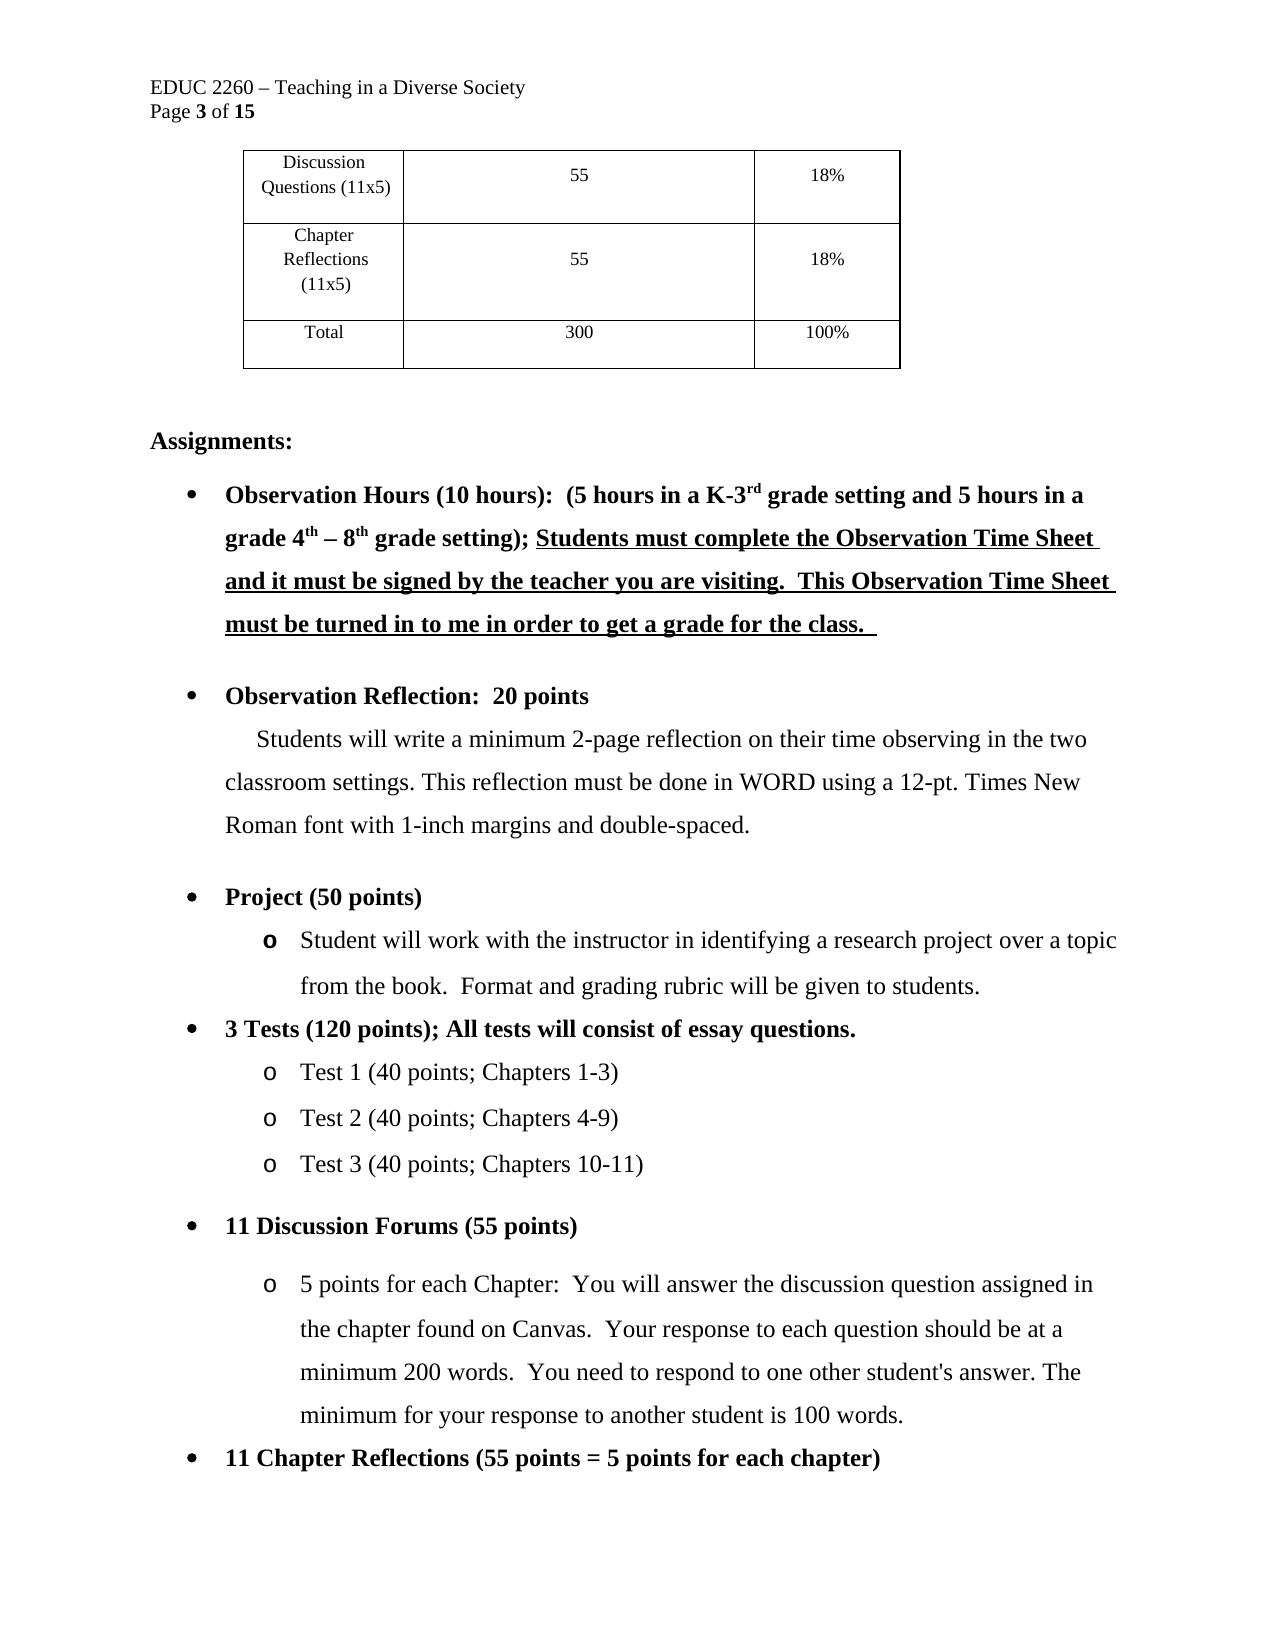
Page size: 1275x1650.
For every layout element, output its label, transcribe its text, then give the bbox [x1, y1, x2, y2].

text Assignments: [150, 426, 1125, 455]
list Student will work with the instructor in identifying a research project over a topic from the book. Format and grading rubric will be given to students. [262, 926, 1125, 999]
list Test 1 (40 points; Chapters 1-3) [262, 1057, 1125, 1088]
list 3 Tests (120 points); All tests will consist of essay questions. [187, 1014, 1125, 1043]
table_cell 300 [404, 321, 754, 367]
table_cell 100% [755, 321, 899, 367]
table_cell 55 [404, 224, 754, 320]
table_cell 55 [404, 151, 754, 222]
list Observation Hours (10 hours): (5 hours in a K-3rd grade setting and 5 hours in a grade 4th – 8th grade setting); Students must complete the Observation Time Sheet and it must be signed by the teacher you are visiting. This Observation Time Sheet must be turned in to me in order to get a grade for the class. [187, 480, 1125, 638]
list 11 Discussion Forums (55 points) [187, 1211, 1125, 1240]
list Test 3 (40 points; Chapters 10-11) [262, 1149, 1125, 1180]
list Observation Reflection: 20 points [187, 681, 1125, 710]
list 5 points for each Chapter: You will answer the discussion question assigned in the chapter found on Canvas. Your response to each question should be at a minimum 200 words. You need to respond to one other student's answer. The minimum for your response to another student is 100 words. [262, 1269, 1125, 1429]
list Test 2 (40 points; Chapters 4-9) [262, 1103, 1125, 1134]
list Students will write a minimum 2-page reflection on their time observing in the two classroom settings. This reflection must be done in WORD using a 12-pt. Times New Roman font with 1-inch margins and double-spaced. [225, 724, 1125, 839]
table_cell Total [244, 321, 403, 367]
table_cell Discussion Questions (11x5) [244, 151, 403, 222]
table_cell 18% [755, 224, 899, 320]
list Project (50 points) [187, 882, 1125, 911]
table_cell Chapter Reflections (11x5) [244, 224, 403, 320]
list 11 Chapter Reflections (55 points = 5 points for each chapter) [187, 1443, 1125, 1472]
table_cell 18% [755, 151, 899, 222]
